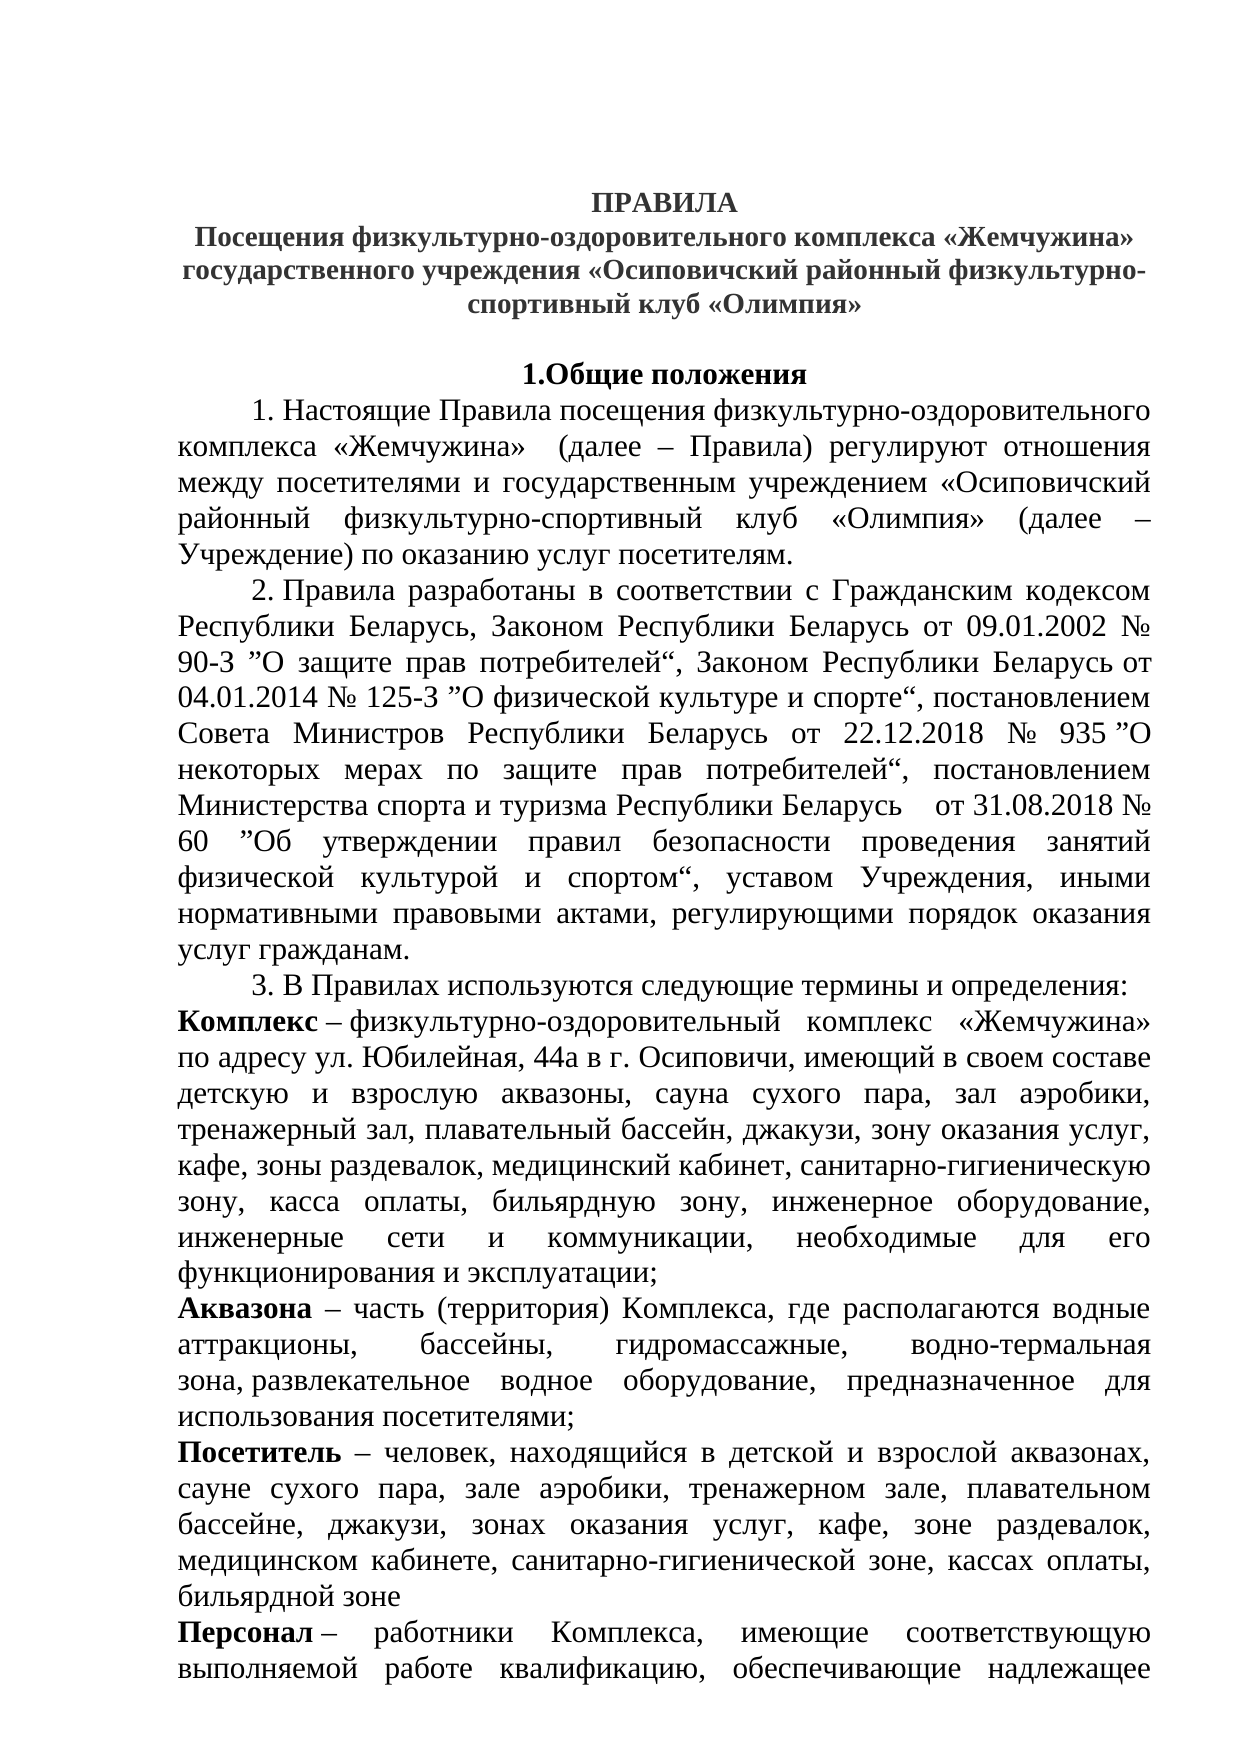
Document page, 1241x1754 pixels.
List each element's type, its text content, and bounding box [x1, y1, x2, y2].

text 1.Общие положения [177, 355, 1152, 391]
text Аквазона – часть (территория) Комплекса, где располагаются водные аттракционы, бассейны, гидромассажные, водно-термальная зона, развлекательное водное оборудование, предназначенное для использования посетителями; [177, 1290, 1152, 1433]
text 1. Настоящие Правила посещения физкультурно-оздоровительного комплекса «Жемчужина» (далее – Правила) регулируют отношения между посетителями и государственным учреждением «Осиповичский районный физкультурно-спортивный клуб «Олимпия» (далее – Учреждение) по оказанию услуг посетителям. [177, 391, 1152, 571]
text 2. Правила разработаны в соответствии с Гражданским кодексом Республики Беларусь, Законом Республики Беларусь от 09.01.2002 № 90-З ”О защите прав потребителей“, Законом Республики Беларусь от 04.01.2014 № 125-З ”О физической культуре и спорте“, постановлением Совета Министров Республики Беларусь от 22.12.2018 № 935 ”О некоторых мерах по защите прав потребителей“, постановлением Министерства спорта и туризма Республики Беларусь от 31.08.2018 № 60 ”Об утверждении правил безопасности проведения занятий физической культурой и спортом“, уставом Учреждения, иными нормативными правовыми актами, регулирующими порядок оказания услуг гражданам. [177, 571, 1152, 966]
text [177, 1613, 1152, 1685]
text 3. В Правилах используются следующие термины и определения: [177, 966, 1152, 1002]
text ПРАВИЛА [177, 185, 1152, 219]
text Посетитель – человек, находящийся в детской и взрослой аквазонах, сауне сухого пара, зале аэробики, тренажерном зале, плавательном бассейне, джакузи, зонах оказания услуг, кафе, зоне раздевалок, медицинском кабинете, санитарно-гигиенической зоне, кассах оплаты, бильярдной зоне [177, 1433, 1152, 1613]
text Посещения физкультурно-оздоровительного комплекса «Жемчужина» государственного учреждения «Осиповичский районный физкультурно-спортивный клуб «Олимпия» [177, 219, 1152, 319]
text Комплекс – физкультурно-оздоровительный комплекс «Жемчужина» по адресу ул. Юбилейная, 44а в г. Осиповичи, имеющий в своем составе детскую и взрослую аквазоны, сауна сухого пара, зал аэробики, тренажерный зал, плавательный бассейн, джакузи, зону оказания услуг, кафе, зоны раздевалок, медицинский кабинет, санитарно-гигиеническую зону, касса оплаты, бильярдную зону, инженерное оборудование, инженерные сети и коммуникации, необходимые для его функционирования и эксплуатации; [177, 1002, 1152, 1290]
